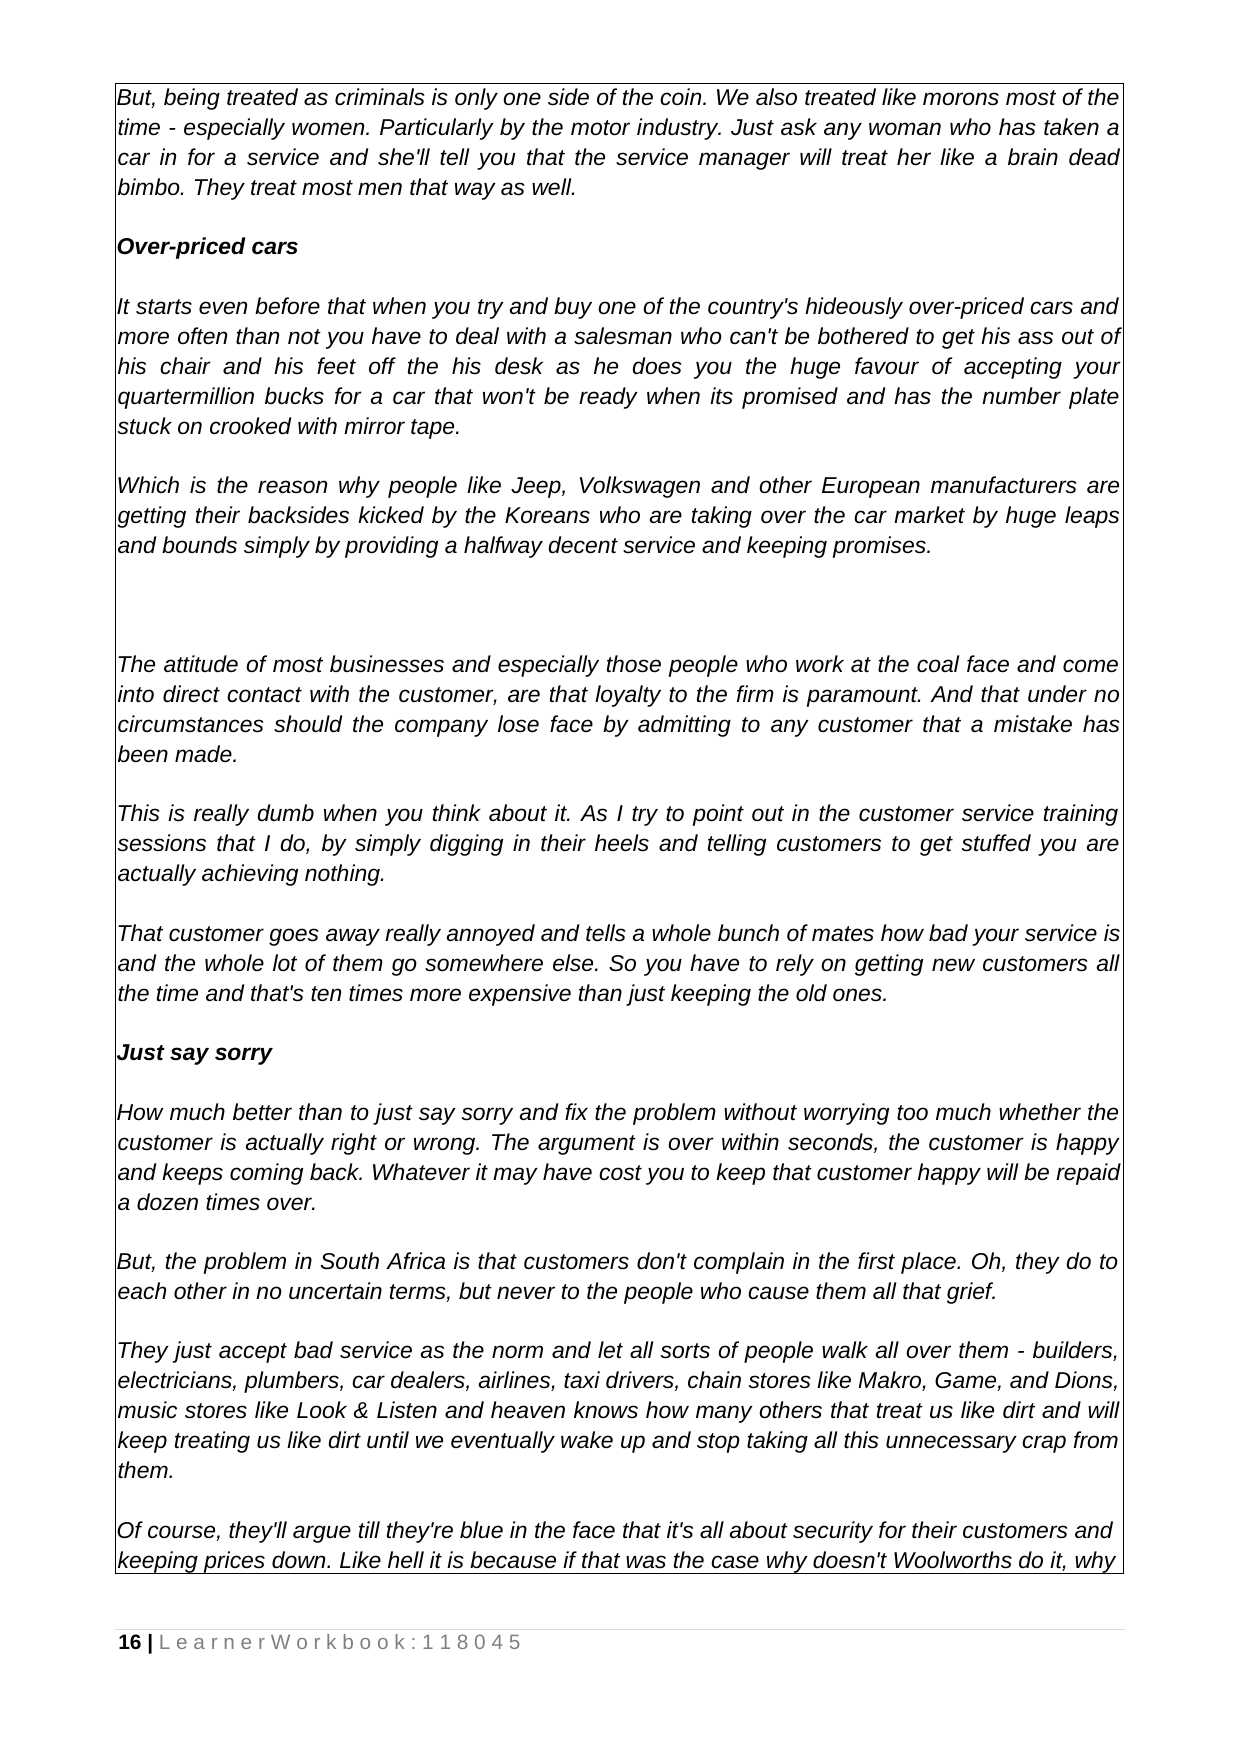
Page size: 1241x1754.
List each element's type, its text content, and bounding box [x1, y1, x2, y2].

text They just accept bad service as the norm and let all sorts of people walk all over them - builders, electricians, plumbers, car dealers, airlines, taxi drivers, chain stores like Makro, Game, and Dions, music stores like Look & Listen and heaven knows how many others that treat us like dirt and will keep treating us like dirt until we eventually wake up and stop taking all this unnecessary crap from them. [116, 1336, 1123, 1484]
text But, being treated as criminals is only one side of the coin. We also treated like morons most of the time - especially women. Particularly by the motor industry. Just ask any woman who has taken a car in for a service and she'll tell you that the service manager will treat her like a brain dead bimbo. They treat most men that way as well. [116, 84, 1123, 200]
text It starts even before that when you try and buy one of the country's hideously over-priced cars and more often than not you have to deal with a salesman who can't be bothered to get his ass out of his chair and his feet off the his desk as he does you the huge favour of accepting your quartermillion bucks for a car that won't be ready when its promised and has the number plate stuck on crooked with mirror tape. [116, 292, 1123, 439]
text That customer goes away really annoyed and tells a whole bunch of mates how bad your service is and the whole lot of them go somewhere else. So you have to rely on getting new customers all the time and that's ten times more expensive than just keeping the old ones. [116, 919, 1123, 1006]
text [116, 1516, 1123, 1573]
text But, the problem in South Africa is that customers don't complain in the first place. Oh, they do to each other in no uncertain terms, but never to the people who cause them all that grief. [116, 1247, 1123, 1304]
subtitle Just say sorry [116, 1038, 1123, 1066]
subtitle Over-priced cars [116, 232, 1123, 259]
text Which is the reason why people like Jeep, Volkswagen and other European manufacturers are getting their backsides kicked by the Koreans who are taking over the car market by huge leaps and bounds simply by providing a halfway decent service and keeping promises. [116, 471, 1123, 558]
text How much better than to just say sorry and fix the problem without worrying too much whether the customer is actually right or wrong. The argument is over within seconds, the customer is happy and keeps coming back. Whatever it may have cost you to keep that customer happy will be repaid a dozen times over. [116, 1098, 1123, 1215]
text This is really dumb when you think about it. As I try to point out in the customer service training sessions that I do, by simply digging in their heels and telling customers to get stuffed you are actually achieving nothing. [116, 799, 1123, 887]
text The attitude of most businesses and especially those people who work at the coal face and come into direct contact with the customer, are that loyalty to the firm is paramount. And that under no circumstances should the company lose face by admitting to any customer that a mistake has been made. [116, 650, 1123, 767]
